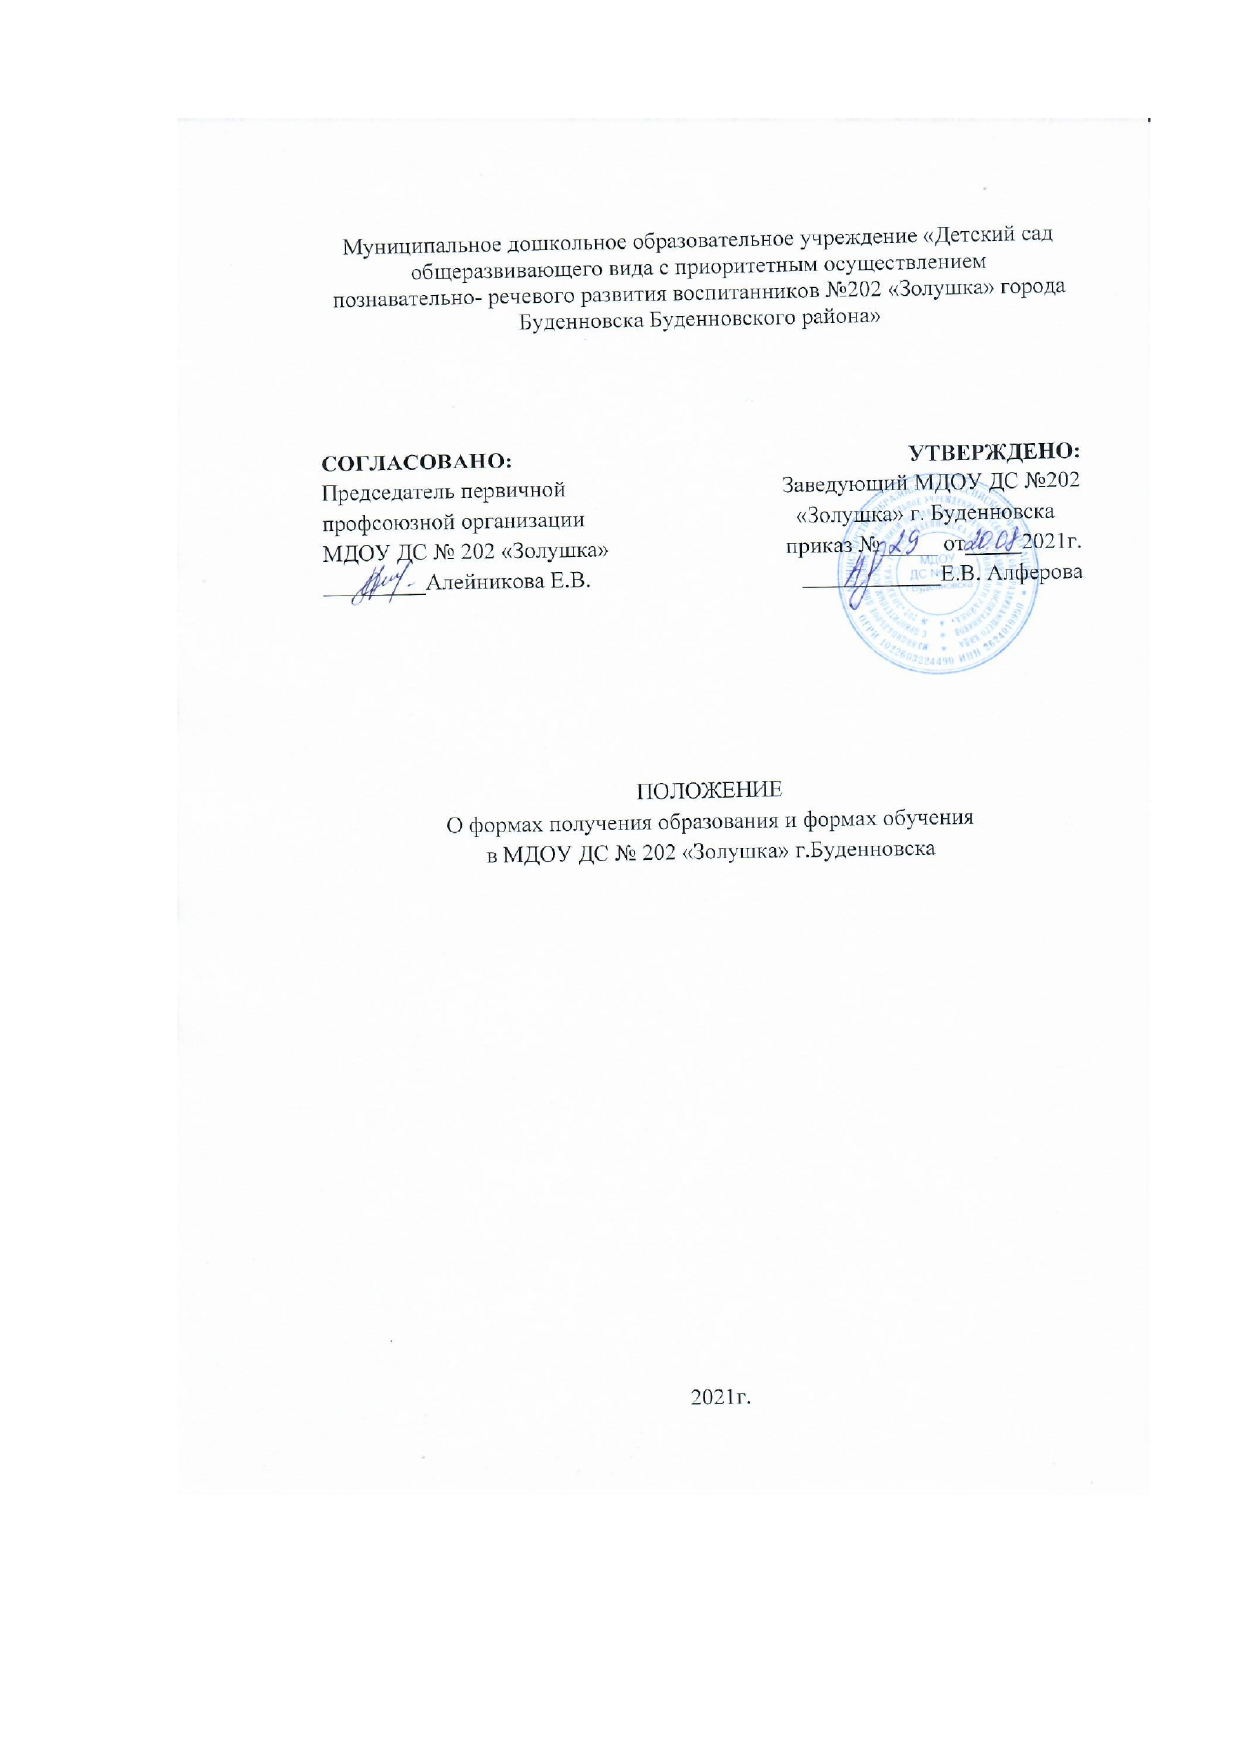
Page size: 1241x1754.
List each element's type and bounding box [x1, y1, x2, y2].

picture [177, 118, 1151, 1495]
